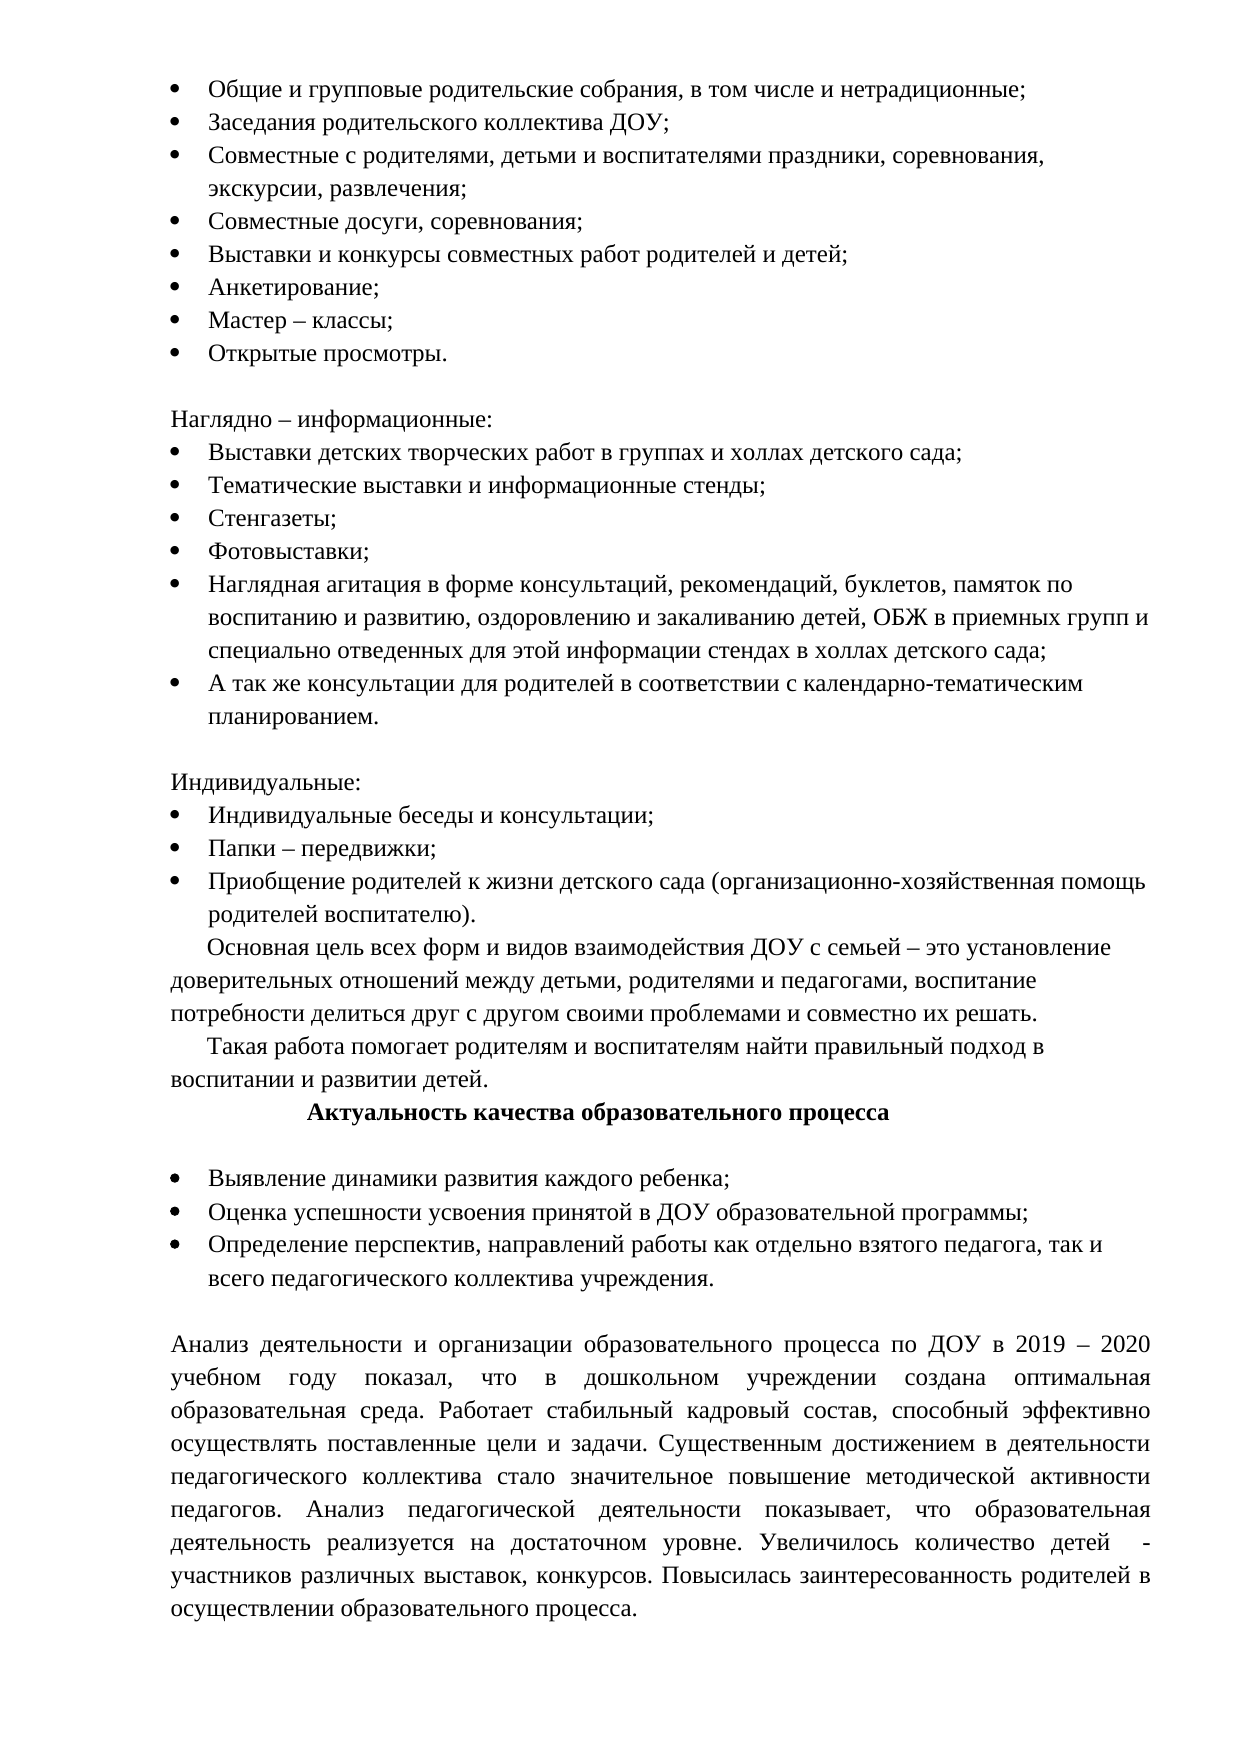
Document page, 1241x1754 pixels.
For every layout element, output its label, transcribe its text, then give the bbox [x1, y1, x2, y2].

list Анкетирование; [170, 272, 1152, 301]
list Фотовыставки; [170, 536, 1152, 565]
text Индивидуальные: [170, 767, 1152, 796]
text Анализ деятельности и организации образовательного процесса по ДОУ в 2019 – 2020 учебном году показал, что в дошкольном учреждении создана оптимальная образовательная среда. Работает стабильный кадровый состав, способный эффективно осуществлять поставленные цели и задачи. Существенным достижением в деятельности педагогического коллектива стало значительное повышение методической активности педагогов. Анализ педагогической деятельности показывает, что образовательная деятельность реализуется на достаточном уровне. Увеличилось количество детей - участников различных выставок, конкурсов. Повысилась заинтересованность родителей в осуществлении образовательного процесса. [170, 1329, 1152, 1622]
list Выявление динамики развития каждого ребенка; [170, 1163, 1152, 1192]
text Наглядно – информационные: [170, 404, 1152, 433]
list Заседания родительского коллектива ДОУ; [170, 107, 1152, 136]
list Определение перспектив, направлений работы как отдельно взятого педагога, так и всего педагогического коллектива учреждения. [170, 1229, 1152, 1291]
list Мастер – классы; [170, 305, 1152, 334]
list Общие и групповые родительские собрания, в том числе и нетрадиционные; [170, 74, 1152, 103]
list Тематические выставки и информационные стенды; [170, 470, 1152, 499]
text Основная цель всех форм и видов взаимодействия ДОУ с семьей – это установление доверительных отношений между детьми, родителями и педагогами, воспитание потребности делиться друг с другом своими проблемами и совместно их решать. [170, 932, 1152, 1027]
list Наглядная агитация в форме консультаций, рекомендаций, буклетов, памяток по воспитанию и развитию, оздоровлению и закаливанию детей, ОБЖ в приемных групп и специально отведенных для этой информации стендах в холлах детского сада; [170, 569, 1152, 664]
list Папки – передвижки; [170, 833, 1152, 862]
text Такая работа помогает родителям и воспитателям найти правильный подход в воспитании и развитии детей. [170, 1031, 1152, 1093]
list Индивидуальные беседы и консультации; [170, 800, 1152, 829]
list Совместные досуги, соревнования; [170, 206, 1152, 235]
list Открытые просмотры. [170, 338, 1152, 367]
list Оценка успешности усвоения принятой в ДОУ образовательной программы; [170, 1197, 1152, 1225]
list Стенгазеты; [170, 503, 1152, 532]
list Выставки и конкурсы совместных работ родителей и детей; [170, 239, 1152, 268]
list Совместные с родителями, детьми и воспитателями праздники, соревнования, экскурсии, развлечения; [170, 140, 1152, 202]
list Приобщение родителей к жизни детского сада (организационно-хозяйственная помощь родителей воспитателю). [170, 866, 1152, 928]
list А так же консультации для родителей в соответствии с календарно-тематическим планированием. [170, 668, 1152, 730]
text Актуальность качества образовательного процесса [170, 1097, 1152, 1126]
list Выставки детских творческих работ в группах и холлах детского сада; [170, 437, 1152, 466]
